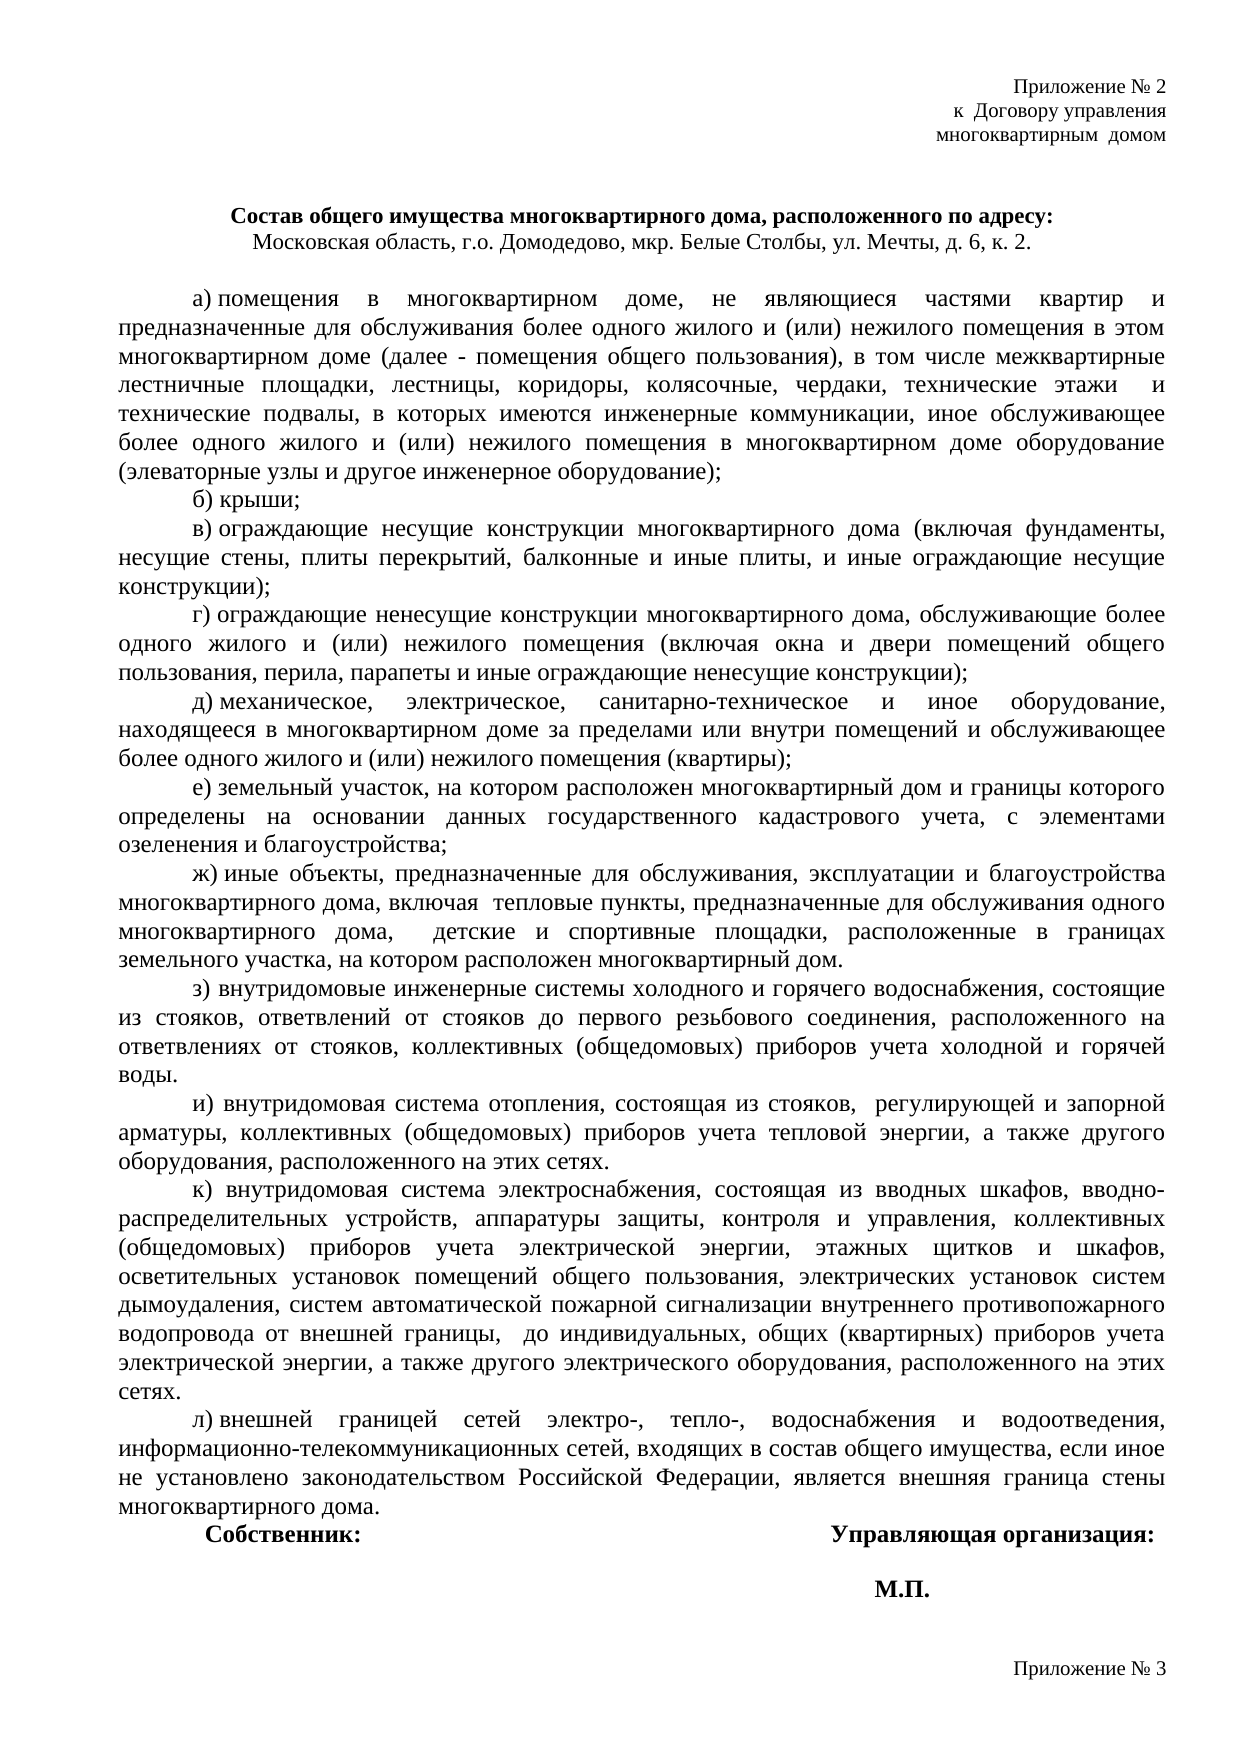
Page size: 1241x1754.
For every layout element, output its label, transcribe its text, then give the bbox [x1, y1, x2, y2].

text Приложение № 3 [118, 1656, 1166, 1680]
text к) внутридомовая система электроснабжения, состоящая из вводных шкафов, вводно-распределительных устройств, аппаратуры защиты, контроля и управления, коллективных (общедомовых) приборов учета электрической энергии, этажных щитков и шкафов, осветительных установок помещений общего пользования, электрических установок систем дымоудаления, систем автоматической пожарной сигнализации внутреннего противопожарного водопровода от внешней границы, до индивидуальных, общих (квартирных) приборов учета электрической энергии, а также другого электрического оборудования, расположенного на этих сетях. [118, 1174, 1166, 1404]
text ж) иные объекты, предназначенные для обслуживания, эксплуатации и благоустройства многоквартирного дома, включая тепловые пункты, предназначенные для обслуживания одного многоквартирного дома, детские и спортивные площадки, расположенные в границах земельного участка, на котором расположен многоквартирный дом. [118, 858, 1166, 973]
text г) ограждающие ненесущие конструкции многоквартирного дома, обслуживающие более одного жилого и (или) нежилого помещения (включая окна и двери помещений общего пользования, перила, парапеты и иные ограждающие ненесущие конструкции); [118, 599, 1166, 686]
text и) внутридомовая система отопления, состоящая из стояков, регулирующей и запорной арматуры, коллективных (общедомовых) приборов учета тепловой энергии, а также другого оборудования, расположенного на этих сетях. [118, 1088, 1166, 1174]
text Собственник: Управляющая организация: [118, 1519, 1166, 1548]
text д) механическое, электрическое, санитарно-техническое и иное оборудование, находящееся в многоквартирном доме за пределами или внутри помещений и обслуживающее более одного жилого и (или) нежилого помещения (квартиры); [118, 686, 1166, 772]
text Приложение № 2 [118, 74, 1166, 98]
text б) крыши; [118, 484, 1166, 513]
text л) внешней границей сетей электро-, тепло-, водоснабжения и водоотведения, информационно-телекоммуникационных сетей, входящих в состав общего имущества, если иное не установлено законодательством Российской Федерации, является внешняя граница стены многоквартирного дома. [118, 1404, 1166, 1519]
text к Договору управления [118, 98, 1166, 122]
text е) земельный участок, на котором расположен многоквартирный дом и границы которого определены на основании данных государственного кадастрового учета, с элементами озеленения и благоустройства; [118, 772, 1166, 858]
text Московская область, г.о. Домодедово, мкр. Белые Столбы, ул. Мечты, д. 6, к. 2. [118, 228, 1166, 254]
text М.П. [118, 1574, 1166, 1602]
text з) внутридомовые инженерные системы холодного и горячего водоснабжения, состоящие из стояков, ответвлений от стояков до первого резьбового соединения, расположенного на ответвлениях от стояков, коллективных (общедомовых) приборов учета холодной и горячей воды. [118, 973, 1166, 1088]
text в) ограждающие несущие конструкции многоквартирного дома (включая фундаменты, несущие стены, плиты перекрытий, балконные и иные плиты, и иные ограждающие несущие конструкции); [118, 513, 1166, 599]
text многоквартирным домом [118, 122, 1166, 146]
text Состав общего имущества многоквартирного дома, расположенного по адресу: [118, 202, 1166, 228]
text а) помещения в многоквартирном доме, не являющиеся частями квартир и предназначенные для обслуживания более одного жилого и (или) нежилого помещения в этом многоквартирном доме (далее - помещения общего пользования), в том числе межквартирные лестничные площадки, лестницы, коридоры, колясочные, чердаки, технические этажи и технические подвалы, в которых имеются инженерные коммуникации, иное обслуживающее более одного жилого и (или) нежилого помещения в многоквартирном доме оборудование (элеваторные узлы и другое инженерное оборудование); [118, 283, 1166, 484]
